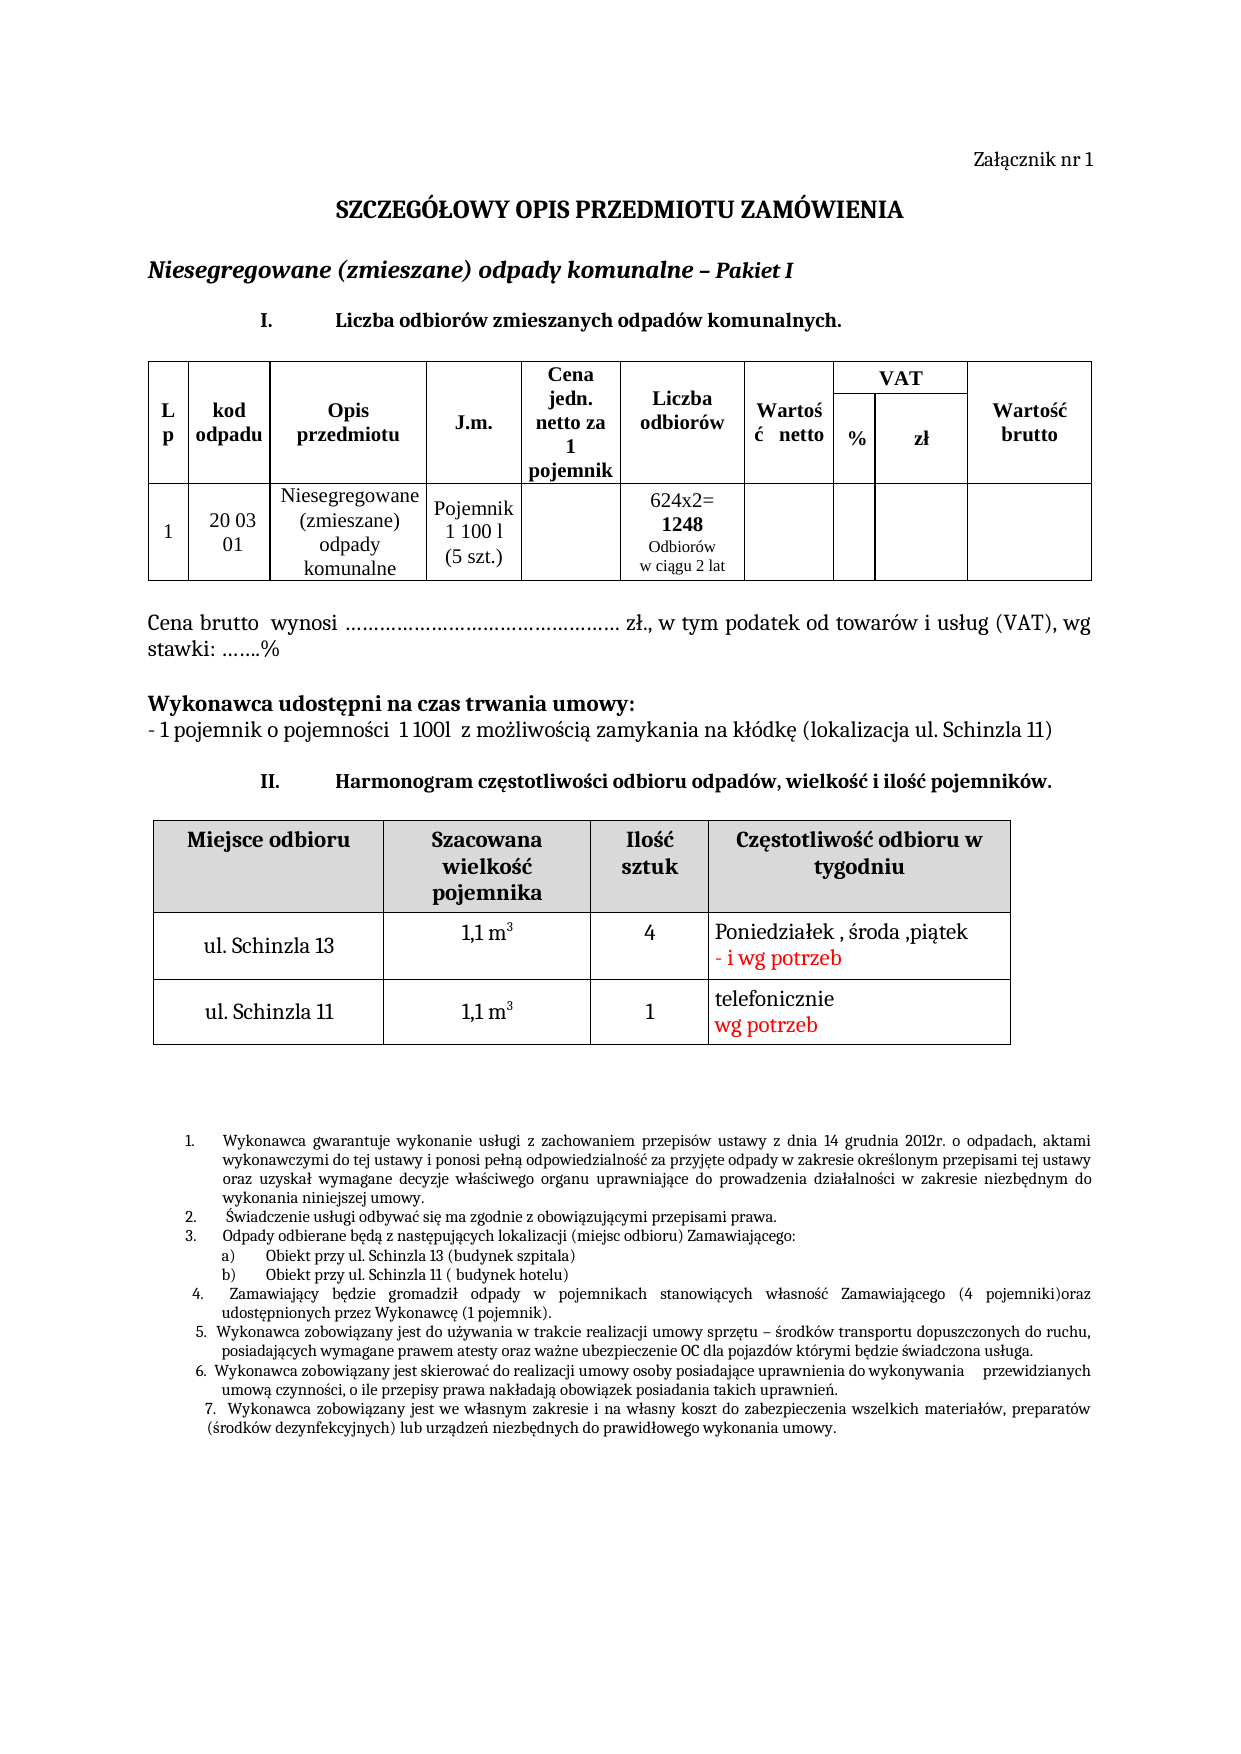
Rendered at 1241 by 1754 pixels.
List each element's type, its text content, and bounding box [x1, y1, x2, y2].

text Niesegregowane (zmieszane) odpady komunalne – Pakiet I [148, 256, 1093, 284]
table_cell 1,1 m3 [384, 980, 590, 1044]
table_header Szacowana wielkość pojemnika [384, 821, 590, 912]
table_cell [968, 484, 1091, 580]
table_header Liczba odbiorów [621, 362, 744, 482]
table_cell Niesegregowane (zmieszane) odpady komunalne [271, 484, 426, 580]
list Obiekt przy ul. Schinzla 11 ( budynek hotelu) [221, 1265, 1093, 1284]
list Świadczenie usługi odbywać się ma zgodnie z obowiązującymi przepisami prawa. [185, 1208, 1093, 1227]
table_header Miejsce odbioru [154, 821, 383, 912]
table_cell 4 [591, 913, 708, 978]
table_header Ilość sztuk [591, 821, 708, 912]
text SZCZEGÓŁOWY OPIS PRZEDMIOTU ZAMÓWIENIA [148, 196, 1093, 226]
table_header Częstotliwość odbioru w tygodniu [709, 821, 1010, 912]
table_header kod odpadu [189, 362, 269, 482]
table_header VAT [834, 362, 967, 393]
table_cell [876, 484, 967, 580]
table_header Wartość netto [745, 362, 833, 482]
text 4. Zamawiający będzie gromadził odpady w pojemnikach stanowiących własność Zamawiającego (4 pojemniki)oraz udostępnionych przez Wykonawcę (1 pojemnik). [192, 1284, 1093, 1323]
table_cell [745, 484, 833, 580]
table_cell 1 [149, 484, 188, 580]
table_header J.m. [427, 362, 521, 482]
text Załącznik nr 1 [148, 148, 1093, 172]
list Liczba odbiorów zmieszanych odpadów komunalnych. [260, 308, 1093, 332]
table_header Opis przedmiotu [271, 362, 426, 482]
table_cell 1,1 m3 [384, 913, 590, 978]
table_cell Poniedziałek , środa ,piątek - i wg potrzeb [709, 913, 1010, 978]
table_cell % [834, 394, 874, 482]
table_cell zł [876, 394, 967, 482]
table_header Cena jedn. netto za 1 pojemnik [522, 362, 620, 482]
table_cell ul. Schinzla 11 [154, 980, 383, 1044]
table_cell [834, 484, 874, 580]
list Obiekt przy ul. Schinzla 13 (budynek szpitala) [221, 1246, 1093, 1265]
table_cell telefonicznie wg potrzeb [709, 980, 1010, 1044]
text Cena brutto wynosi ………………………………………… zł., w tym podatek od towarów i usług (VAT), wg stawki: …….% [148, 609, 1093, 662]
list Harmonogram częstotliwości odbioru odpadów, wielkość i ilość pojemników. [260, 770, 1093, 794]
table_cell Pojemnik 1 100 l (5 szt.) [427, 484, 521, 580]
text - 1 pojemnik o pojemności 1 100l z możliwością zamykania na kłódkę (lokalizacja ul. Schinzla 11) [148, 717, 1093, 744]
table_header Wartość brutto [968, 362, 1091, 482]
text 6. Wykonawca zobowiązany jest skierować do realizacji umowy osoby posiadające uprawnienia do wykonywania przewidzianych umową czynności, o ile przepisy prawa nakładają obowiązek posiadania takich uprawnień. [177, 1361, 1093, 1399]
text Wykonawca udostępni na czas trwania umowy: [148, 691, 1093, 717]
table_cell 20 03 01 [189, 484, 269, 580]
text 7. Wykonawca zobowiązany jest we własnym zakresie i na własny koszt do zabezpieczenia wszelkich materiałów, preparatów (środków dezynfekcyjnych) lub urządzeń niezbędnych do prawidłowego wykonania umowy. [177, 1399, 1093, 1438]
list Wykonawca gwarantuje wykonanie usługi z zachowaniem przepisów ustawy z dnia 14 grudnia 2012r. o odpadach, aktami wykonawczymi do tej ustawy i ponosi pełną odpowiedzialność za przyjęte odpady w zakresie określonym przepisami tej ustawy oraz uzyskał wymagane decyzje właściwego organu uprawniające do prowadzenia działalności w zakresie niezbędnym do wykonania niniejszej umowy. [185, 1131, 1093, 1208]
table_cell 624x2= 1248 Odbiorów w ciągu 2 lat [621, 484, 744, 580]
table_cell [522, 484, 620, 580]
table_cell 1 [591, 980, 708, 1044]
list Odpady odbierane będą z następujących lokalizacji (miejsc odbioru) Zamawiającego: [185, 1227, 1093, 1246]
text 5. Wykonawca zobowiązany jest do używania w trakcie realizacji umowy sprzętu – środków transportu dopuszczonych do ruchu, posiadających wymagane prawem atesty oraz ważne ubezpieczenie OC dla pojazdów którymi będzie świadczona usługa. [177, 1323, 1093, 1361]
table_cell ul. Schinzla 13 [154, 913, 383, 978]
table_header Lp [149, 362, 188, 482]
